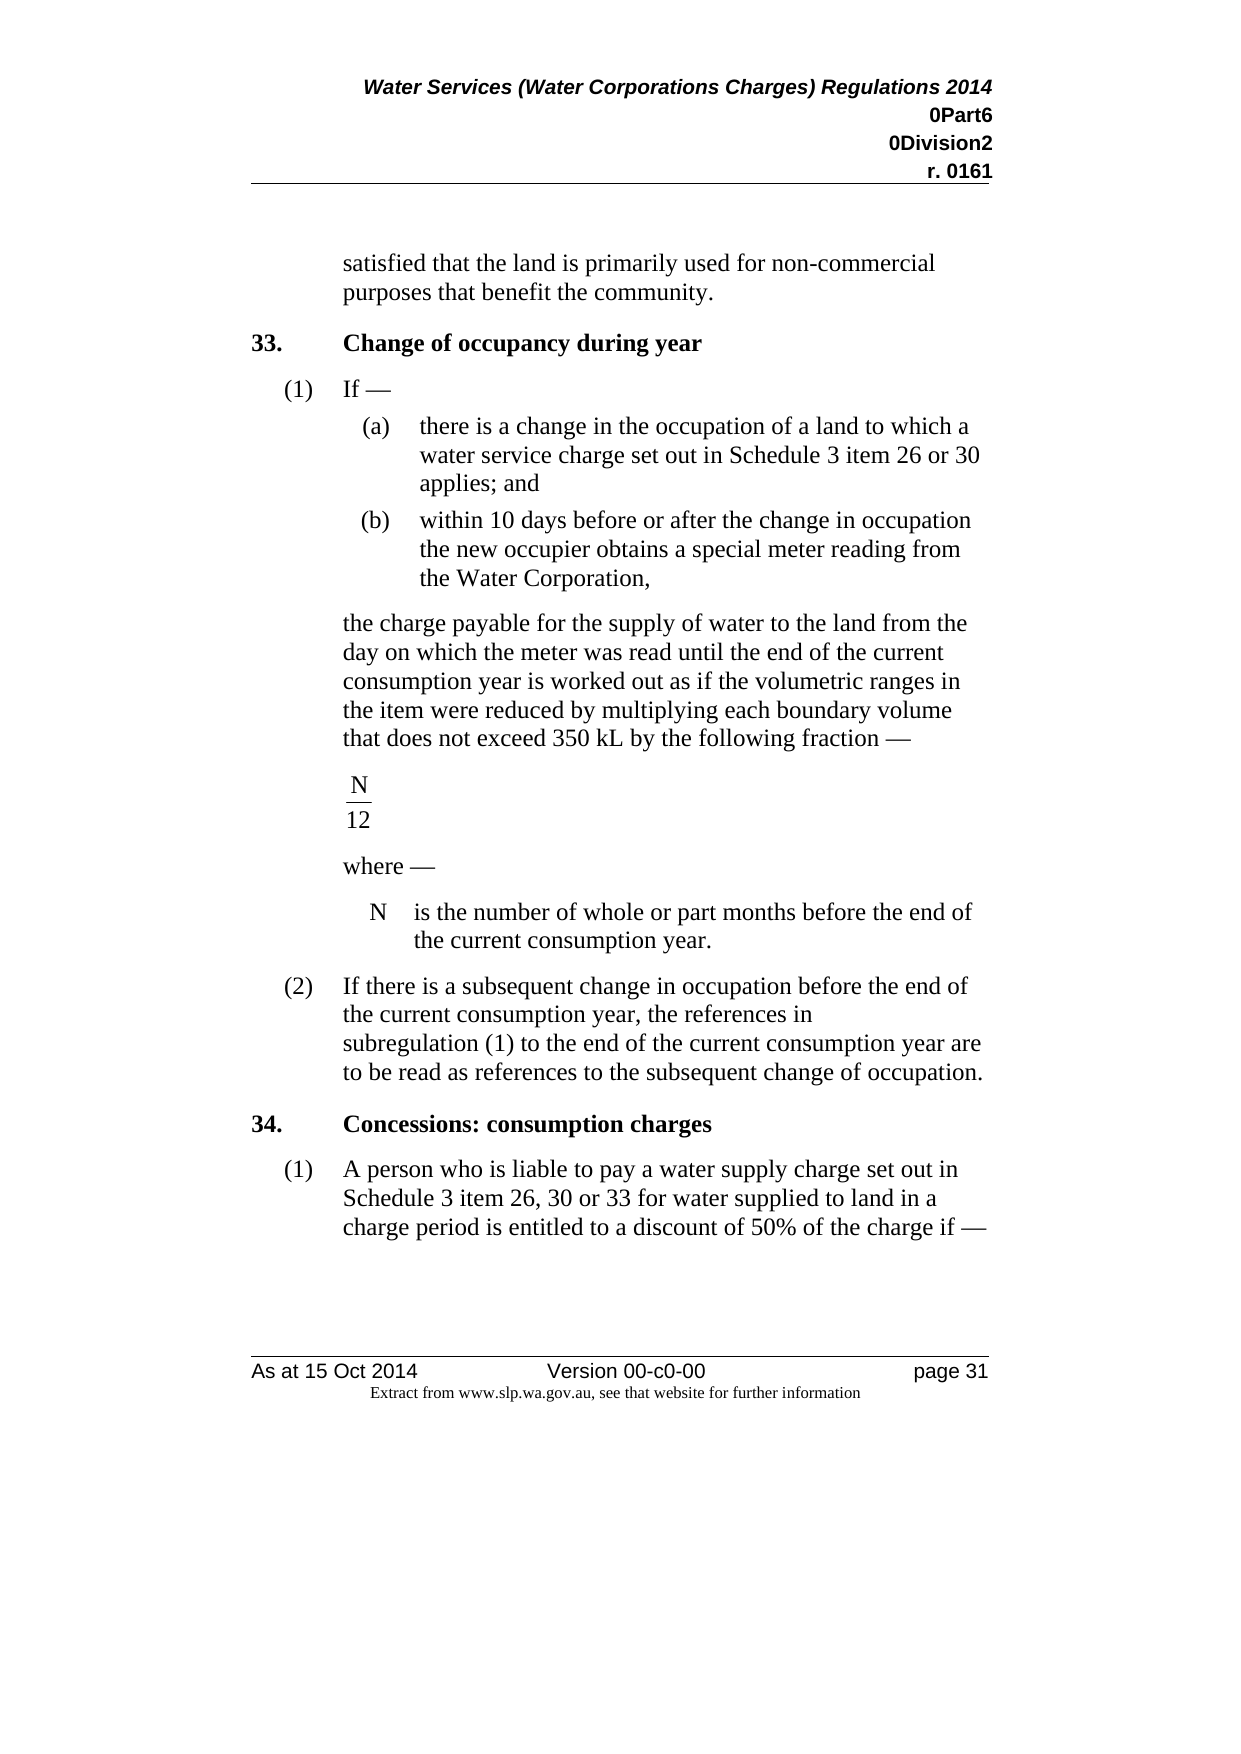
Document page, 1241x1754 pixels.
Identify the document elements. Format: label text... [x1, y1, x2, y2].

subtitle 33. Change of occupancy during year [251, 328, 989, 357]
text (1) A person who is liable to pay a water supply charge set out in Schedule 3 item 26, 30 or 33 for water supplied to land in a charge period is entitled to a discount of 50% of the charge if — [251, 1154, 989, 1240]
text (1) If — [251, 374, 989, 403]
text (2) If there is a subsequent change in occupation before the end of the current consumption year, the references in subregulation (1) to the end of the current consumption year are to be read as references to the subsequent change of occupation. [251, 971, 989, 1086]
text the charge payable for the supply of water to the land from the day on which the meter was read until the end of the current consumption year is worked out as if the volumetric ranges in the item were reduced by multiplying each boundary volume that does not exceed 350 kL by the following fraction — [251, 608, 989, 752]
subtitle 34. Concessions: consumption charges [251, 1109, 989, 1137]
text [251, 248, 989, 306]
text N is the number of whole or part months before the end of the current consumption year. [251, 897, 989, 954]
text (b) within 10 days before or after the change in occupation the new occupier obtains a special meter reading from the Water Corporation, [251, 506, 989, 592]
text (a) there is a change in the occupation of a land to which a water service charge set out in Schedule 3 item 26 or 30 applies; and [251, 411, 989, 497]
text where — [251, 851, 989, 880]
